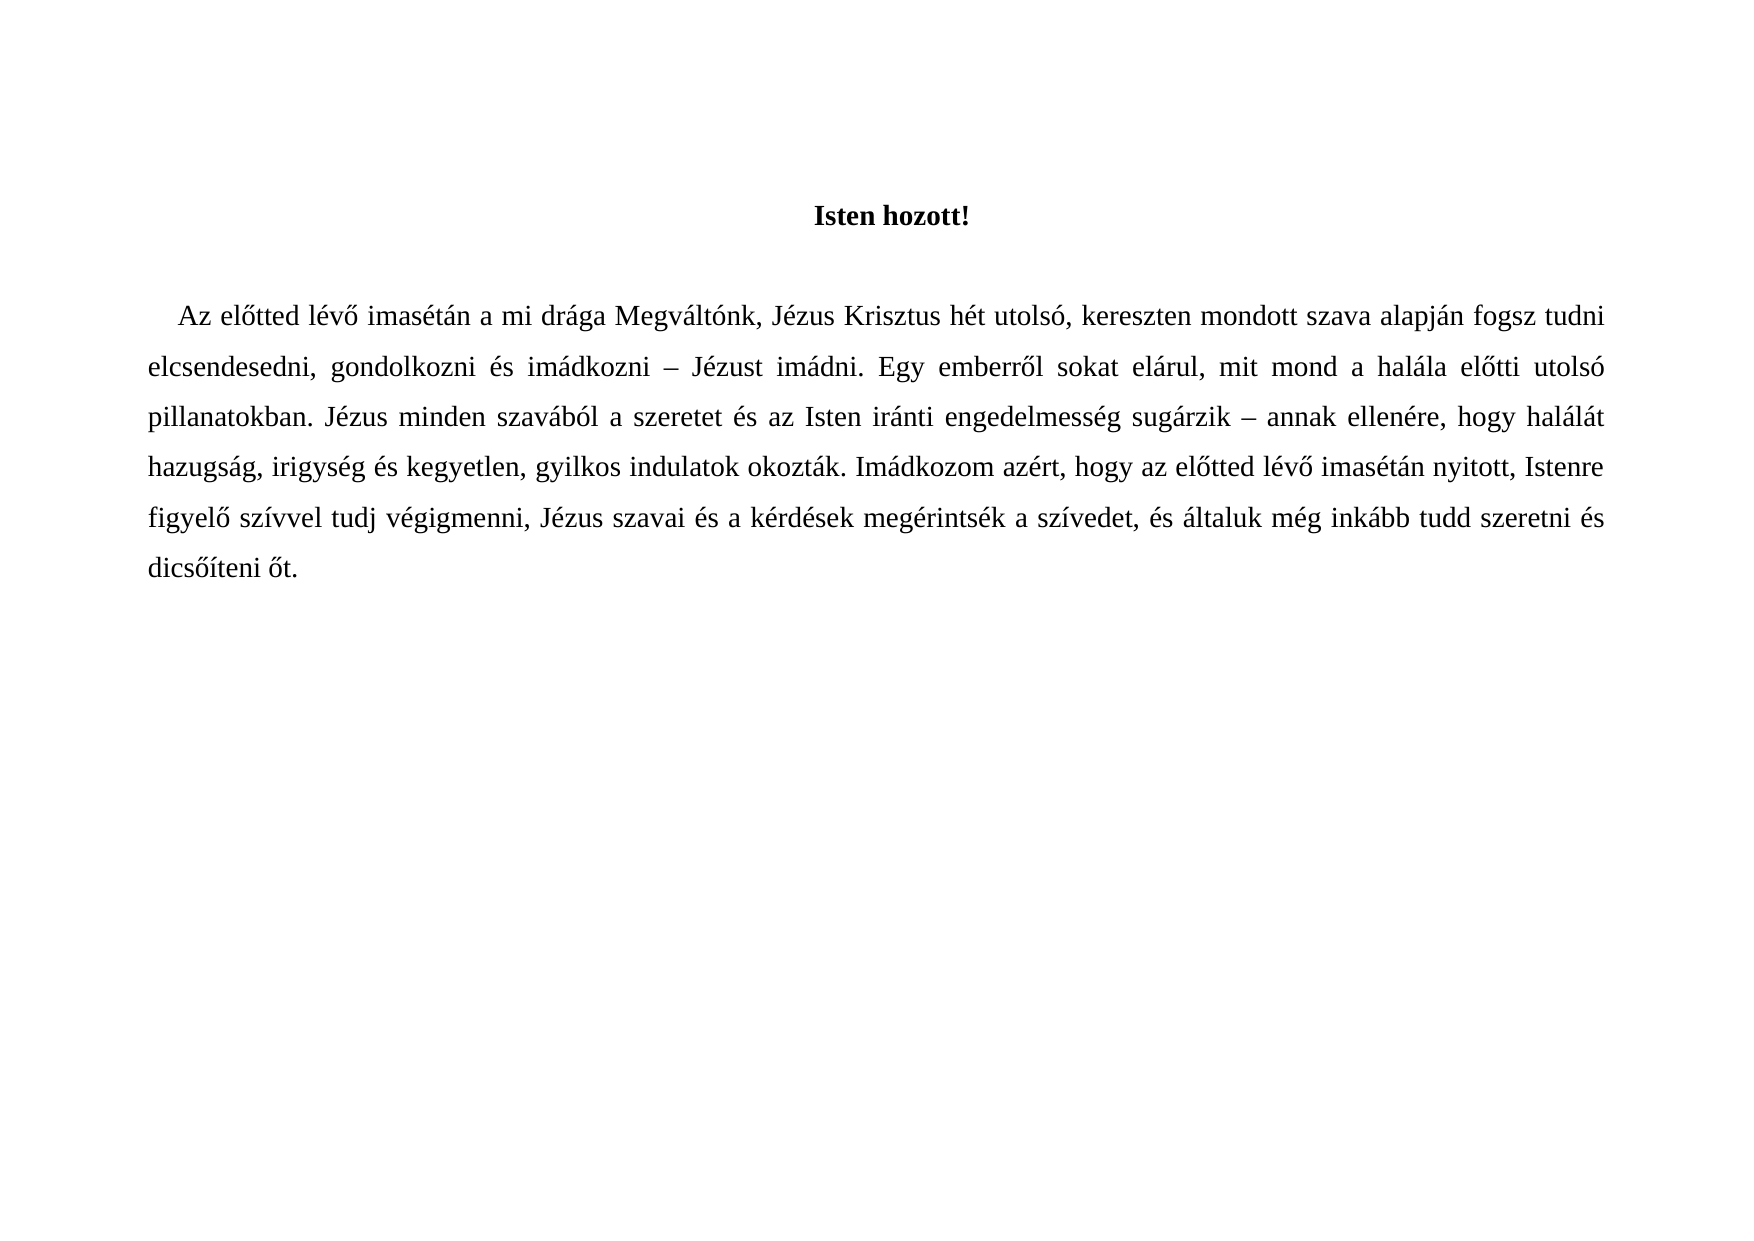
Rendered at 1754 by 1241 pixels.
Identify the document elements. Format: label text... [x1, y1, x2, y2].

text Az előtted lévő imasétán a mi drága Megváltónk, Jézus Krisztus hét utolsó, kereszten mondott szava alapján fogsz tudni elcsendesedni, gondolkozni és imádkozni – Jézust imádni. Egy emberről sokat elárul, mit mond a halála előtti utolsó pillanatokban. Jézus minden szavából a szeretet és az Isten iránti engedelmesség sugárzik – annak ellenére, hogy halálát hazugság, irigység és kegyetlen, gyilkos indulatok okozták. Imádkozom azért, hogy az előtted lévő imasétán nyitott, Istenre figyelő szívvel tudj végigmenni, Jézus szavai és a kérdések megérintsék a szívedet, és általuk még inkább tudd szeretni és dicsőíteni őt. [148, 298, 1606, 584]
text Isten hozott! [148, 198, 1606, 231]
